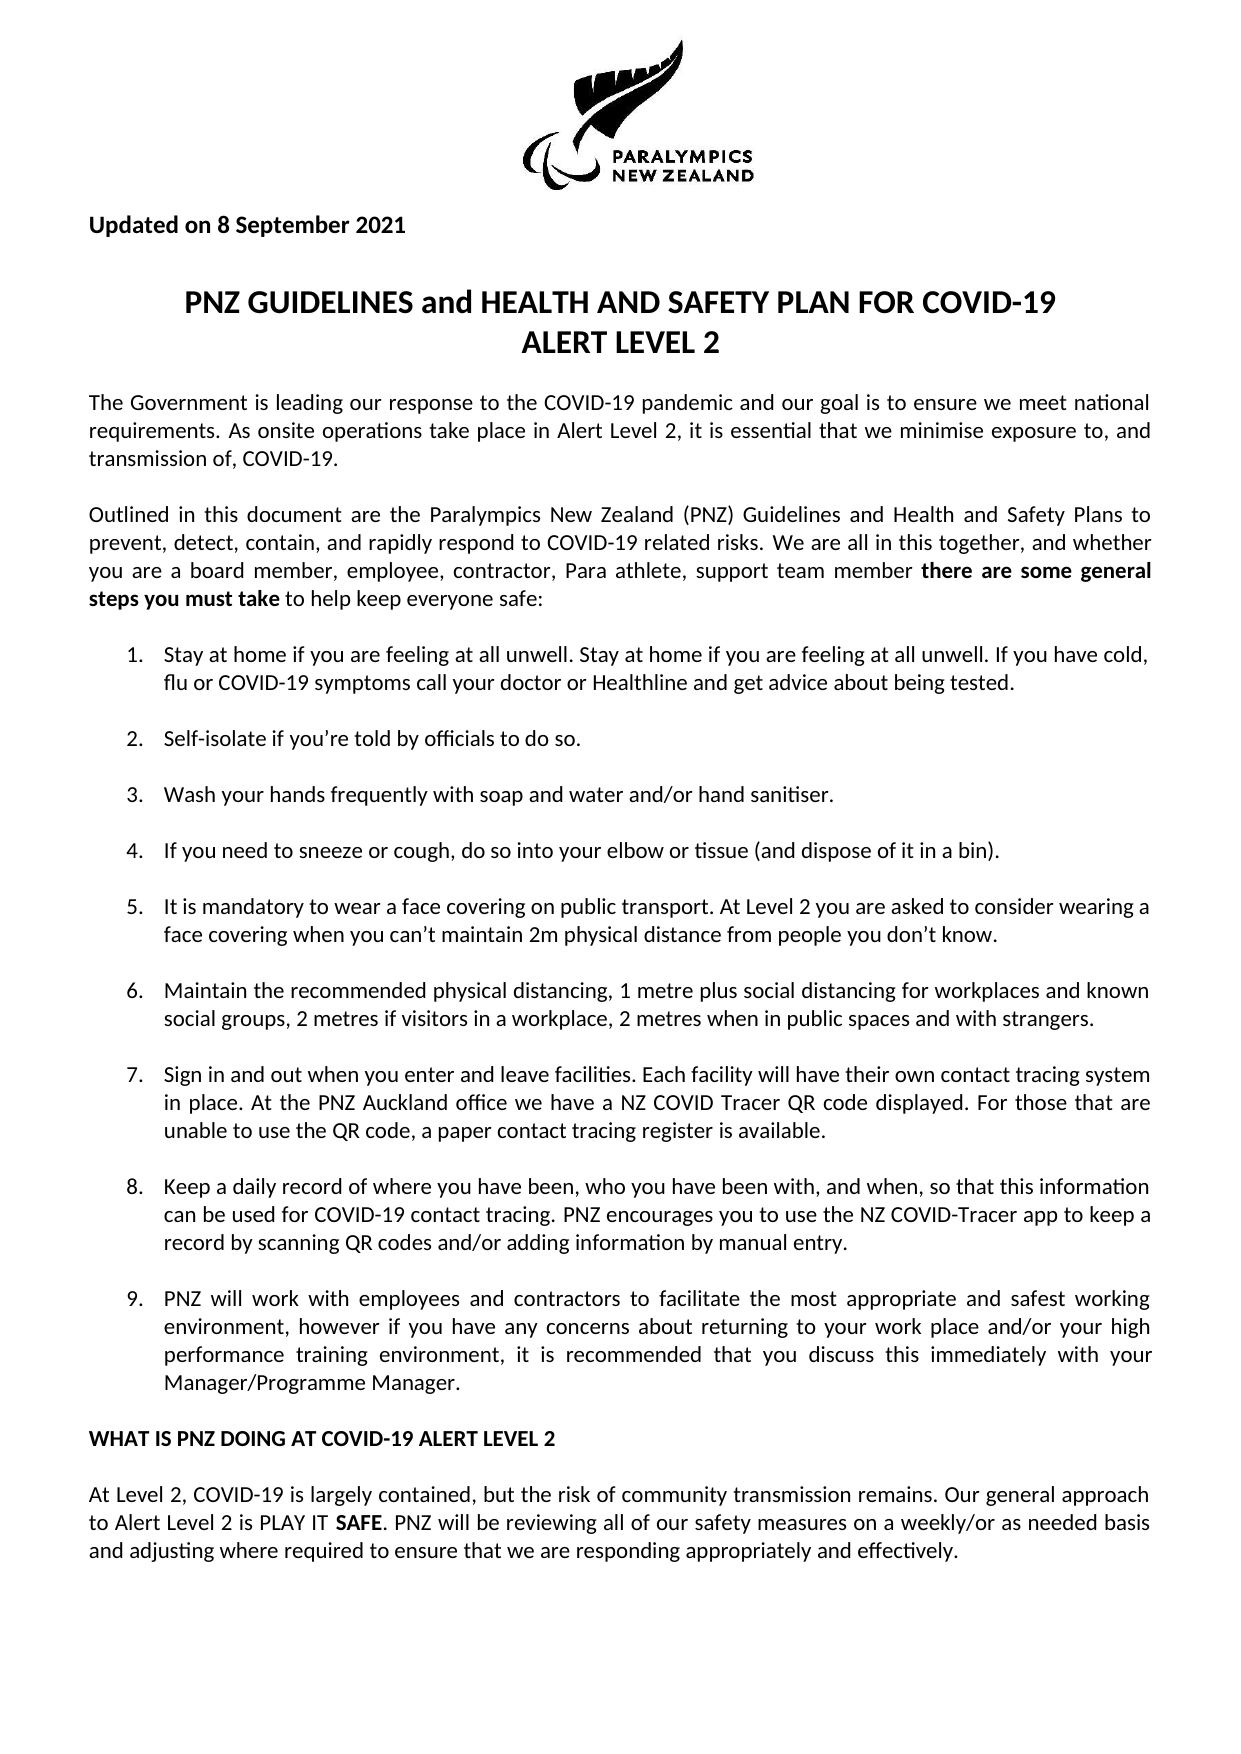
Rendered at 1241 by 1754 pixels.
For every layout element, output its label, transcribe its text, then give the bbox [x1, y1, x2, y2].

subtitle WHAT IS PNZ DOING AT COVID-19 ALERT LEVEL 2 [89, 1424, 1163, 1452]
picture [522, 35, 754, 190]
list Keep a daily record of where you have been, who you have been with, and when, so that this information can be used for COVID-19 contact tracing. PNZ encourages you to use the NZ COVID-Tracer app to keep a record by scanning QR codes and/or adding information by manual entry. [126, 1172, 1153, 1256]
list If you need to sneeze or cough, do so into your elbow or tissue (and dispose of it in a bin). [126, 836, 1163, 864]
list Sign in and out when you enter and leave facilities. Each facility will have their own contact tracing system in place. At the PNZ Auckland office we have a NZ COVID Tracer QR code displayed. For those that are unable to use the QR code, a paper contact tracing register is available. [126, 1060, 1152, 1144]
list Self-isolate if you’re told by officials to do so. [126, 724, 1163, 752]
text The Government is leading our response to the COVID-19 pandemic and our goal is to ensure we meet national requirements. As onsite operations take place in Alert Level 2, it is essential that we minimise exposure to, and transmission of, COVID-19. [89, 388, 1152, 472]
list It is mandatory to wear a face covering on public transport. At Level 2 you are asked to consider wearing a face covering when you can’t maintain 2m physical distance from people you don’t know. [126, 892, 1152, 948]
list PNZ will work with employees and contractors to facilitate the most appropriate and safest working environment, however if you have any concerns about returning to your work place and/or your high performance training environment, it is recommended that you discuss this immediately with your Manager/Programme Manager. [126, 1284, 1153, 1396]
subtitle Updated on 8 September 2021 [89, 210, 1163, 240]
list Wash your hands frequently with soap and water and/or hand sanitiser. [126, 780, 1163, 808]
title PNZ GUIDELINES and HEALTH AND SAFETY PLAN FOR COVID-19 ALERT LEVEL 2 [184, 281, 1058, 362]
list Maintain the recommended physical distancing, 1 metre plus social distancing for workplaces and known social groups, 2 metres if visitors in a workplace, 2 metres when in public spaces and with strangers. [126, 976, 1152, 1032]
text At Level 2, COVID-19 is largely contained, but the risk of community transmission remains. Our general approach to Alert Level 2 is PLAY IT SAFE. PNZ will be reviewing all of our safety measures on a weekly/or as needed basis and adjusting where required to ensure that we are responding appropriately and effectively. [89, 1480, 1152, 1564]
list Stay at home if you are feeling at all unwell. Stay at home if you are feeling at all unwell. If you have cold, flu or COVID-19 symptoms call your doctor or Healthline and get advice about being tested. [126, 640, 1152, 696]
text Outlined in this document are the Paralympics New Zealand (PNZ) Guidelines and Health and Safety Plans to prevent, detect, contain, and rapidly respond to COVID-19 related risks. We are all in this together, and whether you are a board member, employee, contractor, Para athlete, support team member there are some general steps you must take to help keep everyone safe: [89, 500, 1153, 612]
